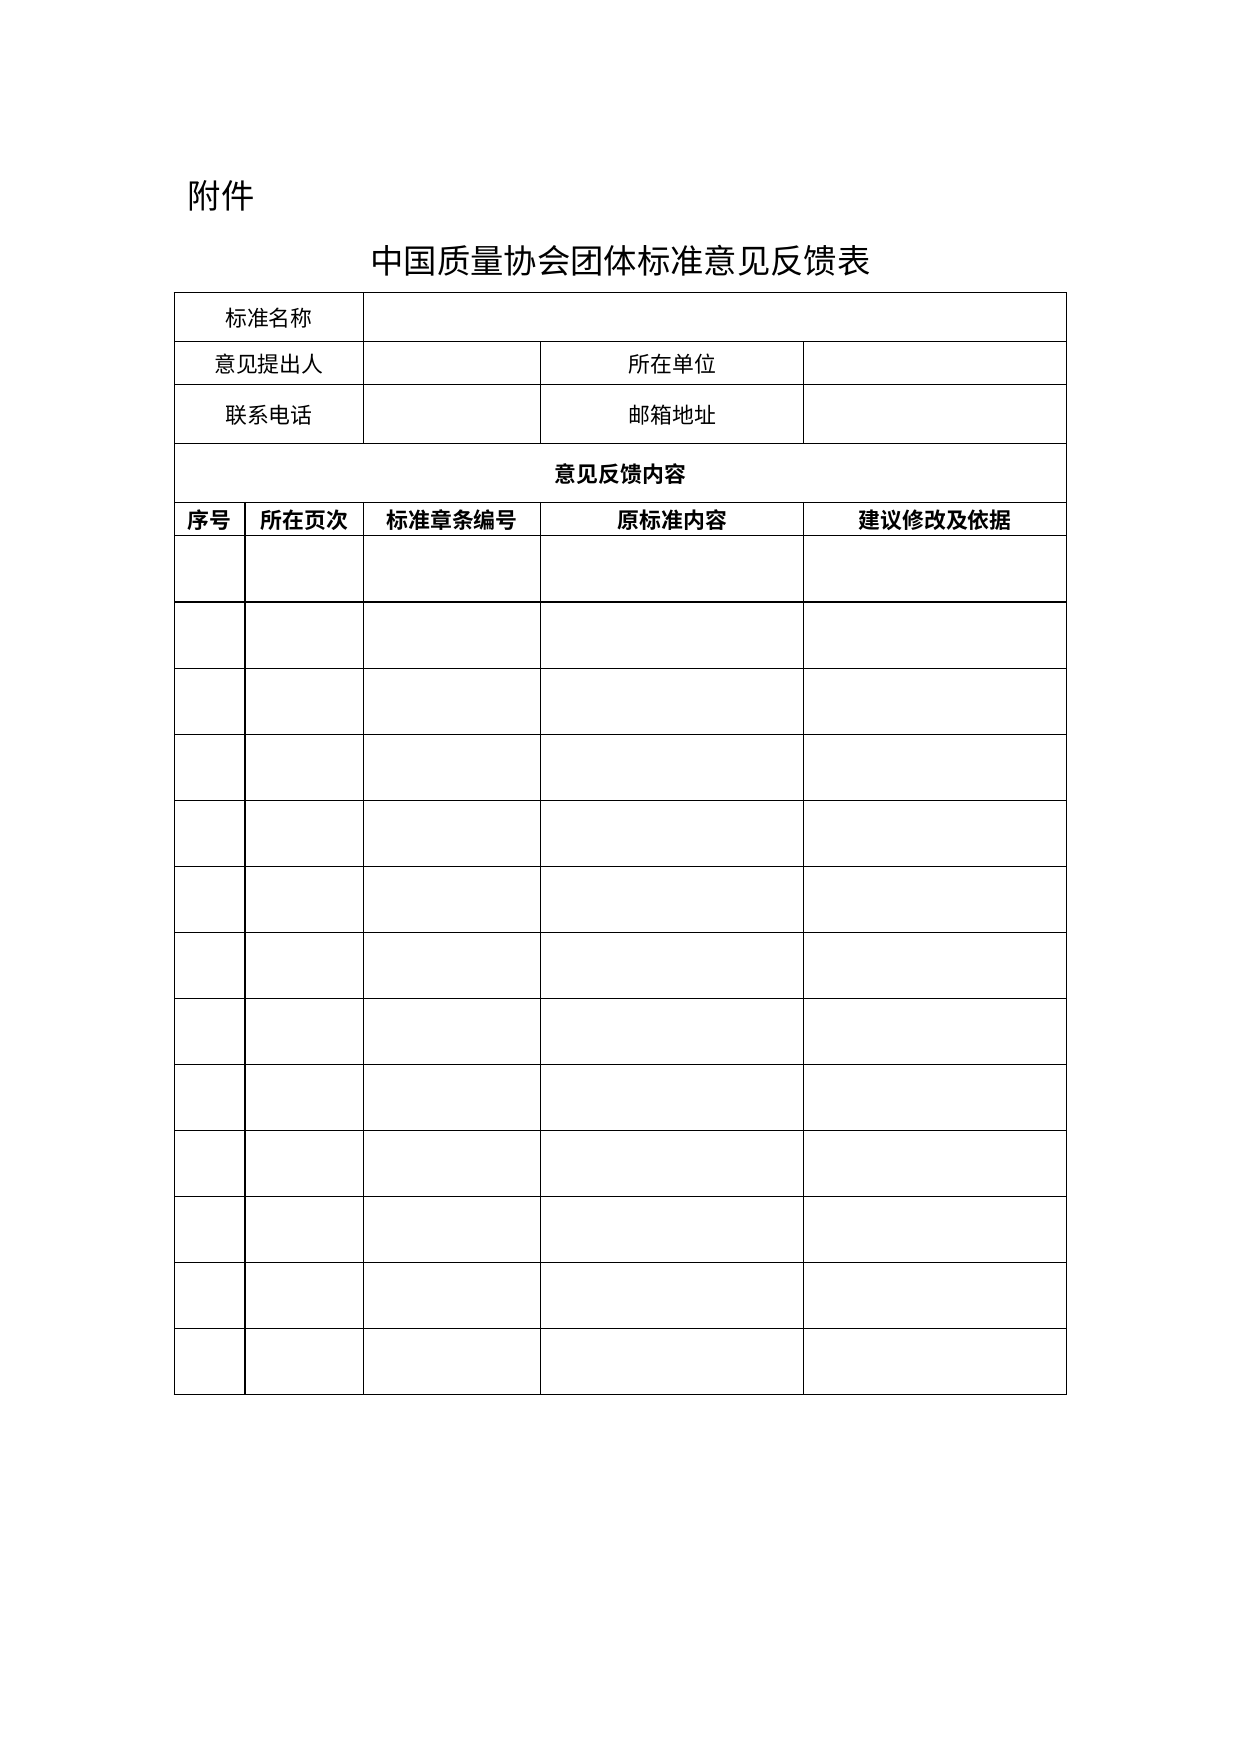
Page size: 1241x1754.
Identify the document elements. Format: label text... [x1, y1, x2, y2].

table_cell [246, 536, 363, 601]
table_cell [364, 801, 540, 866]
table_cell [246, 669, 363, 733]
table_cell [804, 867, 1066, 932]
table_cell [364, 603, 540, 667]
table_cell [364, 867, 540, 932]
table_cell [175, 999, 244, 1064]
table_cell [175, 1263, 244, 1328]
table_cell [246, 735, 363, 799]
table_cell [246, 867, 363, 932]
table_cell [175, 1197, 244, 1262]
table_cell [175, 536, 244, 601]
table_cell [175, 735, 244, 799]
table_cell [246, 999, 363, 1064]
table_cell [364, 1131, 540, 1196]
table_cell [541, 933, 803, 998]
table_cell [804, 1197, 1066, 1262]
table_cell [541, 999, 803, 1064]
table_cell [175, 603, 244, 667]
table_cell [541, 801, 803, 866]
table_cell [804, 385, 1066, 443]
table_cell [804, 1263, 1066, 1328]
table_cell [364, 933, 540, 998]
table_cell [175, 867, 244, 932]
table_cell [175, 1065, 244, 1130]
table_cell [804, 933, 1066, 998]
table_cell [804, 342, 1066, 383]
table_cell [246, 1329, 363, 1394]
table_cell 所在页次 [246, 503, 363, 535]
text 中国质量协会团体标准意见反馈表 [187, 227, 1053, 292]
table_cell [246, 933, 363, 998]
table_cell [541, 603, 803, 667]
table_cell [246, 801, 363, 866]
table_cell [804, 536, 1066, 601]
table_cell [541, 669, 803, 733]
table_cell 建议修改及依据 [804, 503, 1066, 535]
table_cell [246, 1065, 363, 1130]
table_cell [364, 1263, 540, 1328]
table_cell [541, 1263, 803, 1328]
table_header [364, 293, 1066, 341]
table_cell [364, 1065, 540, 1130]
table_cell 意见提出人 [175, 342, 363, 383]
table_cell [364, 1197, 540, 1262]
table_cell [364, 342, 540, 383]
table_header 标准名称 [175, 293, 363, 341]
table_cell [175, 1131, 244, 1196]
table_cell [541, 867, 803, 932]
table_cell [804, 999, 1066, 1064]
table_cell [364, 536, 540, 601]
table_cell [364, 385, 540, 443]
table_cell 所在单位 [541, 342, 803, 383]
table_cell [246, 603, 363, 667]
table_cell [541, 1329, 803, 1394]
table_cell 邮箱地址 [541, 385, 803, 443]
text 附件 [187, 162, 1053, 227]
table_cell [175, 1329, 244, 1394]
table_cell [364, 1329, 540, 1394]
table_cell [541, 1131, 803, 1196]
table_cell [175, 801, 244, 866]
table_cell [541, 1197, 803, 1262]
table_cell [804, 1065, 1066, 1130]
table_cell [804, 1329, 1066, 1394]
table_cell [246, 1197, 363, 1262]
table_cell [175, 669, 244, 733]
table_cell [364, 999, 540, 1064]
table_cell [246, 1263, 363, 1328]
table_cell 原标准内容 [541, 503, 803, 535]
table_cell [804, 1131, 1066, 1196]
table_cell [804, 669, 1066, 733]
table_cell [541, 735, 803, 799]
table_cell 标准章条编号 [364, 503, 540, 535]
table_cell [364, 735, 540, 799]
table_cell [541, 1065, 803, 1130]
table_cell [541, 536, 803, 601]
table_cell 联系电话 [175, 385, 363, 443]
table_cell [246, 1131, 363, 1196]
table_cell [804, 603, 1066, 667]
table_cell [804, 735, 1066, 799]
table_cell 序号 [175, 503, 244, 535]
table_cell [175, 933, 244, 998]
table_cell [364, 669, 540, 733]
table_cell 意见反馈内容 [175, 444, 1066, 502]
table_cell [804, 801, 1066, 866]
